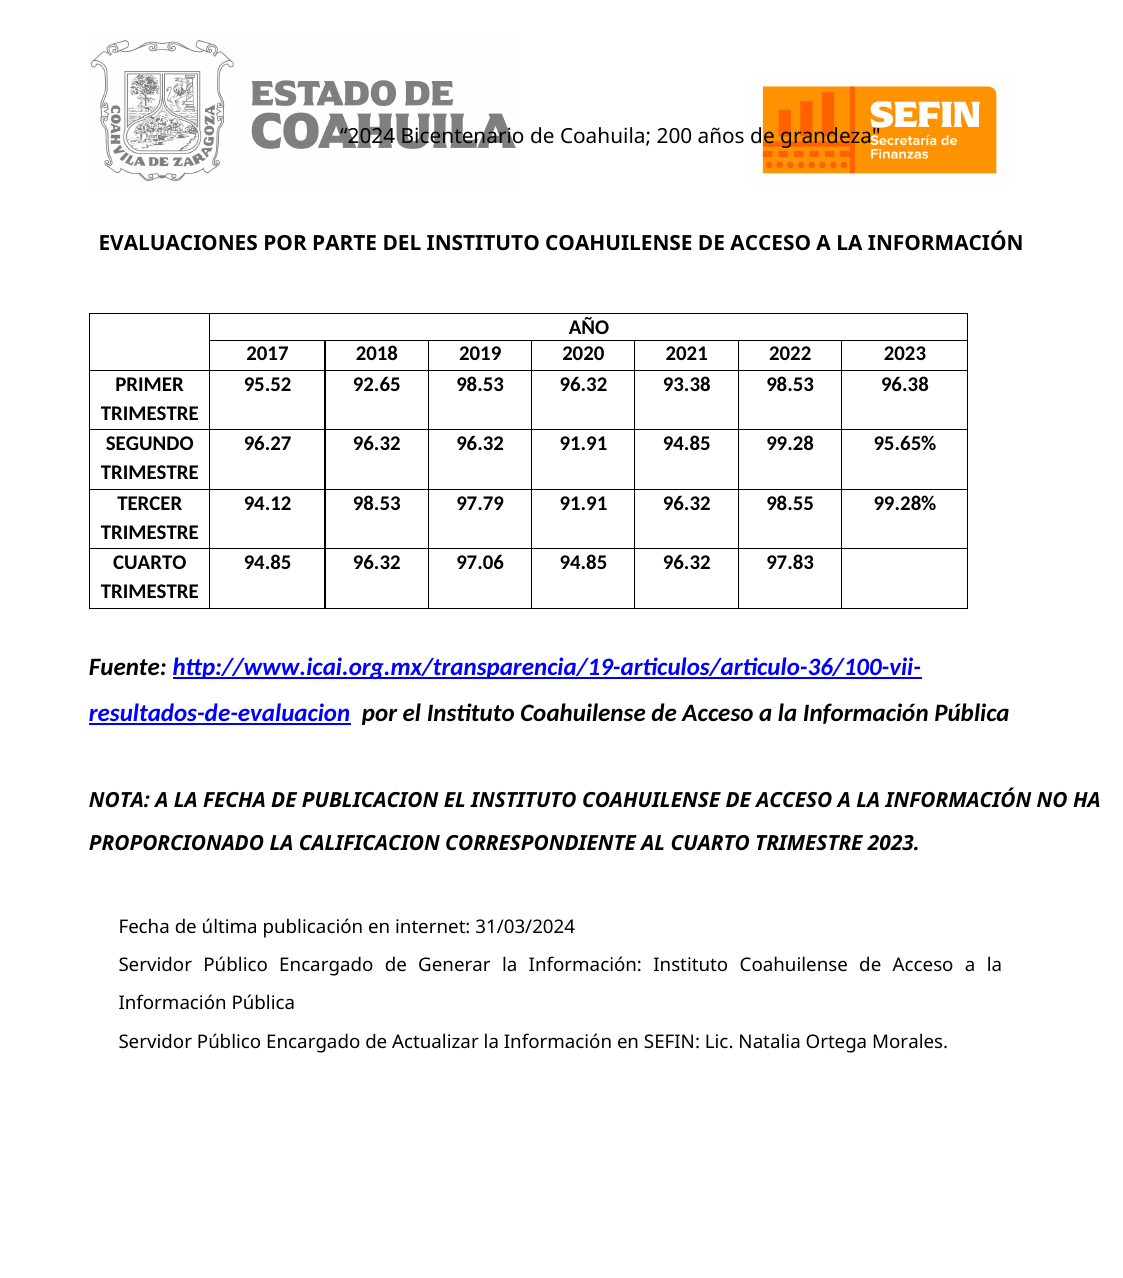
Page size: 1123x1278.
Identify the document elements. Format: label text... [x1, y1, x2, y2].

text EVALUACIONES POR PARTE DEL INSTITUTO COAHUILENSE DE ACCESO A LA INFORMACIÓN [89, 228, 1034, 256]
table_cell 96.32 [326, 430, 428, 489]
table_cell 98.53 [429, 371, 531, 429]
table_cell 95.52 [210, 371, 324, 429]
table_cell 97.83 [739, 549, 841, 608]
table_cell 98.55 [739, 490, 841, 548]
table_cell 93.38 [635, 371, 738, 429]
table_cell 91.91 [532, 430, 634, 489]
table_cell 2020 [532, 341, 634, 370]
table_cell CUARTO TRIMESTRE [90, 549, 209, 608]
table_cell 2021 [635, 341, 738, 370]
table_cell 94.12 [210, 490, 324, 548]
table_cell 94.85 [210, 549, 324, 608]
table_cell 92.65 [326, 371, 428, 429]
table_cell 96.32 [326, 549, 428, 608]
table_cell 99.28% [842, 490, 967, 548]
table_cell [842, 549, 967, 608]
text Fuente: http://www.icai.org.mx/transparencia/19-articulos/articulo-36/100-vii-resultados-de-evaluacion por el Instituto Coahuilense de Acceso a la Información Pública [89, 651, 1019, 728]
picture [747, 77, 1014, 186]
table_header [90, 314, 209, 370]
table_cell 96.27 [210, 430, 324, 489]
table_cell 94.85 [635, 430, 738, 489]
table_cell 2022 [739, 341, 841, 370]
table_cell 96.38 [842, 371, 967, 429]
table_cell 96.32 [532, 371, 634, 429]
table_header AÑO [210, 314, 967, 339]
table_cell 2017 [210, 341, 324, 370]
text Servidor Público Encargado de Actualizar la Información en SEFIN: Lic. Natalia Ortega Morales. [118, 1028, 1003, 1053]
table_cell 98.53 [326, 490, 428, 548]
table_cell 91.91 [532, 490, 634, 548]
table_cell 94.85 [532, 549, 634, 608]
table_cell SEGUNDO TRIMESTRE [90, 430, 209, 489]
table_cell 96.32 [429, 430, 531, 489]
table_cell 96.32 [635, 549, 738, 608]
table_cell 97.79 [429, 490, 531, 548]
table_cell PRIMER TRIMESTRE [90, 371, 209, 429]
table_cell 99.28 [739, 430, 841, 489]
table_cell 2018 [326, 341, 428, 370]
text NOTA: A LA FECHA DE PUBLICACION EL INSTITUTO COAHUILENSE DE ACCESO A LA INFORMACIÓN NO HA PROPORCIONADO LA CALIFICACION CORRESPONDIENTE AL CUARTO TRIMESTRE 2023. [89, 785, 1122, 856]
table_cell 96.32 [635, 490, 738, 548]
table_cell 97.06 [429, 549, 531, 608]
table_cell 2019 [429, 341, 531, 370]
table_cell 95.65% [842, 430, 967, 489]
table_cell TERCER TRIMESTRE [90, 490, 209, 548]
table_cell 98.53 [739, 371, 841, 429]
picture [88, 37, 521, 186]
table_cell 2023 [842, 341, 967, 370]
picture [514, 133, 521, 142]
text Servidor Público Encargado de Generar la Información: Instituto Coahuilense de Acceso a la Información Pública [118, 951, 1003, 1015]
text Fecha de última publicación en internet: 31/03/2024 [118, 913, 1003, 939]
